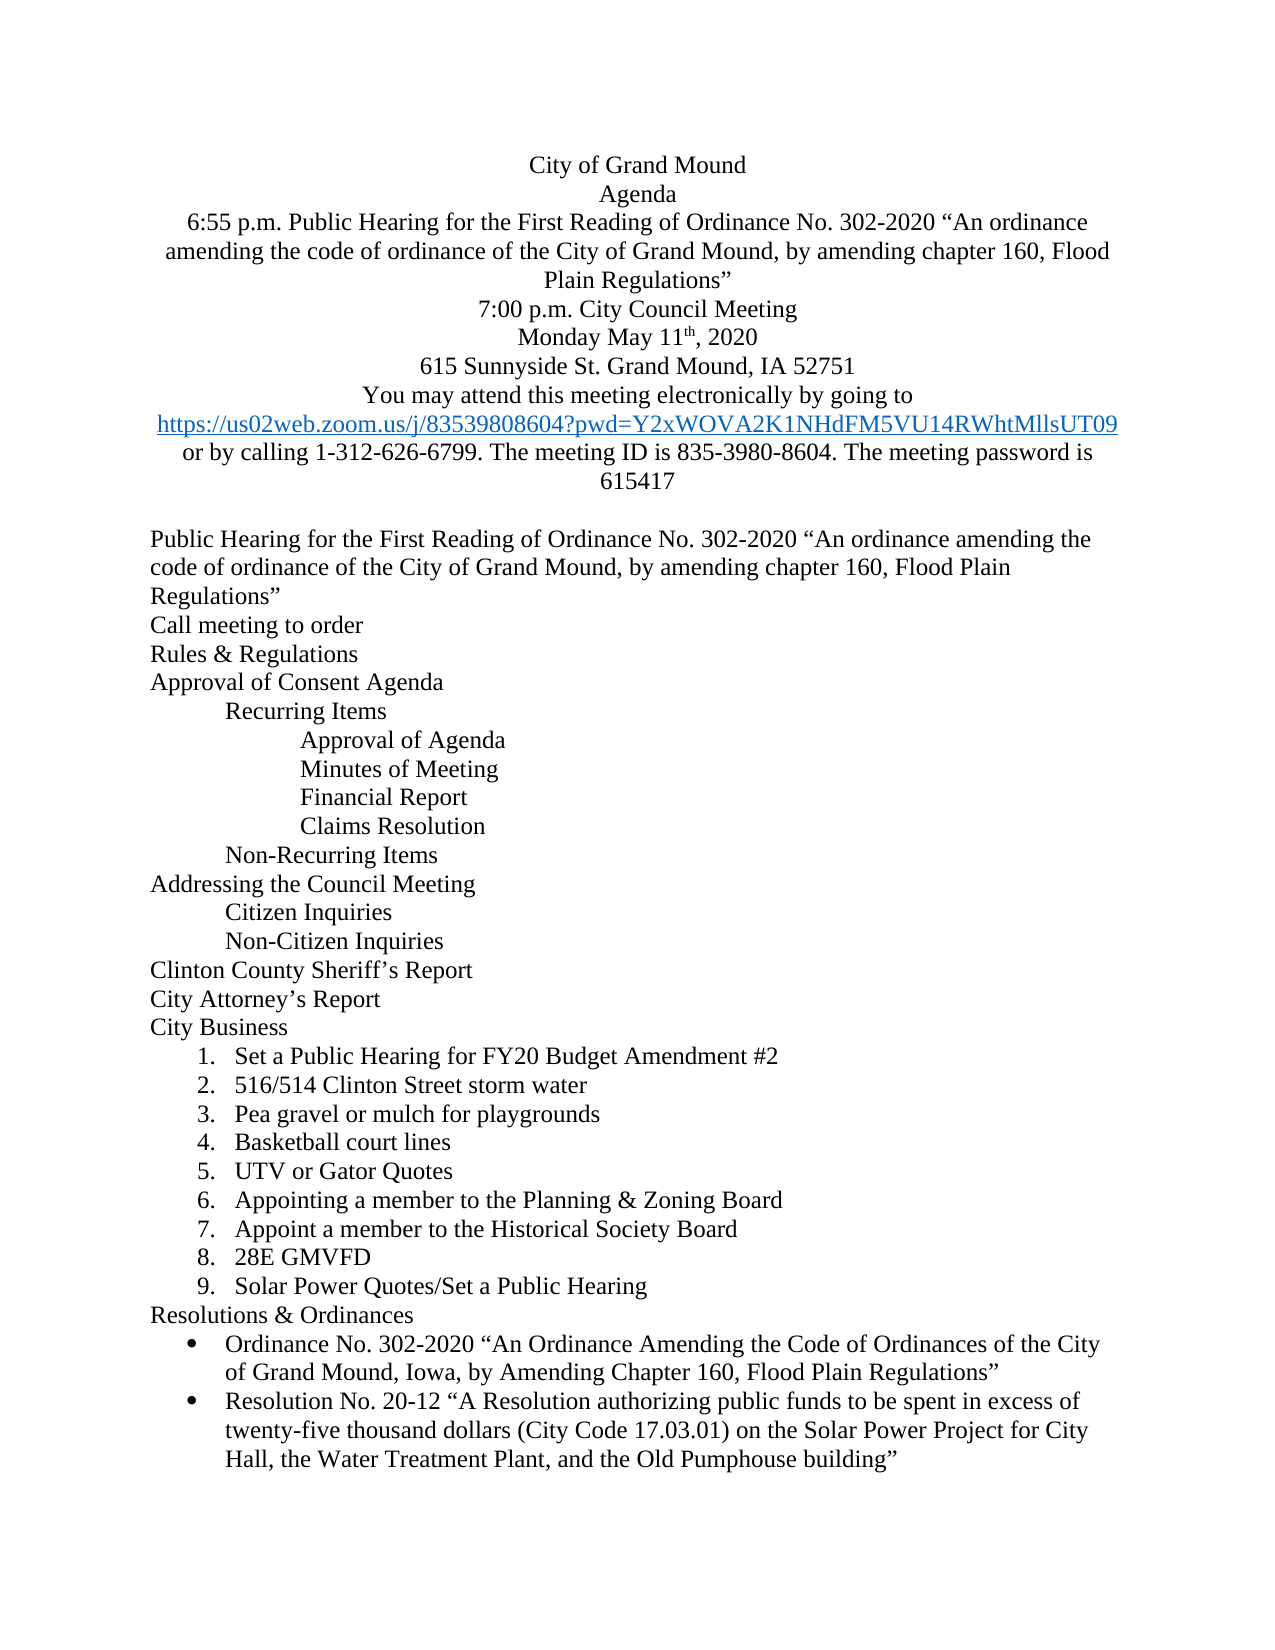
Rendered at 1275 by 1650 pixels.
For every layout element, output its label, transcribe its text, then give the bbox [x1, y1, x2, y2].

list Set a Public Hearing for FY20 Budget Amendment #2 [197, 1041, 1125, 1070]
text City of Grand Mound [150, 150, 1125, 179]
list Appointing a member to the Planning & Zoning Board [197, 1185, 1125, 1214]
text Addressing the Council Meeting [150, 869, 1125, 897]
list UTV or Gator Quotes [197, 1156, 1125, 1185]
list Pea gravel or mulch for playgrounds [197, 1099, 1125, 1127]
text 6:55 p.m. Public Hearing for the First Reading of Ordinance No. 302-2020 “An ordinance amending the code of ordinance of the City of Grand Mound, by amending chapter 160, Flood Plain Regulations” [150, 207, 1125, 294]
text Public Hearing for the First Reading of Ordinance No. 302-2020 “An ordinance amending the code of ordinance of the City of Grand Mound, by amending chapter 160, Flood Plain Regulations” [150, 524, 1125, 610]
text Recurring Items [150, 696, 1125, 725]
text Claims Resolution [150, 811, 1125, 840]
text Rules & Regulations [150, 639, 1125, 667]
text City Attorney’s Report [150, 984, 1125, 1012]
text Financial Report [150, 782, 1125, 811]
text Approval of Consent Agenda [150, 667, 1125, 696]
text Monday May 11th, 2020 [150, 322, 1125, 351]
text City Business [150, 1012, 1125, 1041]
text 7:00 p.m. City Council Meeting [150, 294, 1125, 322]
list 516/514 Clinton Street storm water [197, 1070, 1125, 1099]
text Citizen Inquiries [150, 897, 1125, 926]
text 615 Sunnyside St. Grand Mound, IA 52751 [150, 351, 1125, 380]
text Approval of Agenda [150, 725, 1125, 754]
text Clinton County Sheriff’s Report [150, 955, 1125, 984]
text You may attend this meeting electronically by going to https://us02web.zoom.us/j/83539808604?pwd=Y2xWOVA2K1NHdFM5VU14RWhtMllsUT09 or by calling 1-312-626-6799. The meeting ID is 835-3980-8604. The meeting password is 615417 [150, 380, 1125, 495]
text Non-Recurring Items [150, 840, 1125, 869]
list Appoint a member to the Historical Society Board [197, 1214, 1125, 1242]
list 28E GMVFD [197, 1242, 1125, 1271]
text Non-Citizen Inquiries [150, 926, 1125, 955]
list Resolution No. 20-12 “A Resolution authorizing public funds to be spent in excess of twenty-five thousand dollars (City Code 17.03.01) on the Solar Power Project for City Hall, the Water Treatment Plant, and the Old Pumphouse building” [187, 1386, 1125, 1472]
text Agenda [150, 179, 1125, 207]
text Call meeting to order [150, 610, 1125, 639]
list Basketball court lines [197, 1127, 1125, 1156]
list Ordinance No. 302-2020 “An Ordinance Amending the Code of Ordinances of the City of Grand Mound, Iowa, by Amending Chapter 160, Flood Plain Regulations” [187, 1329, 1125, 1386]
list Solar Power Quotes/Set a Public Hearing [197, 1271, 1125, 1300]
text Resolutions & Ordinances [150, 1300, 1125, 1329]
text Minutes of Meeting [150, 754, 1125, 782]
